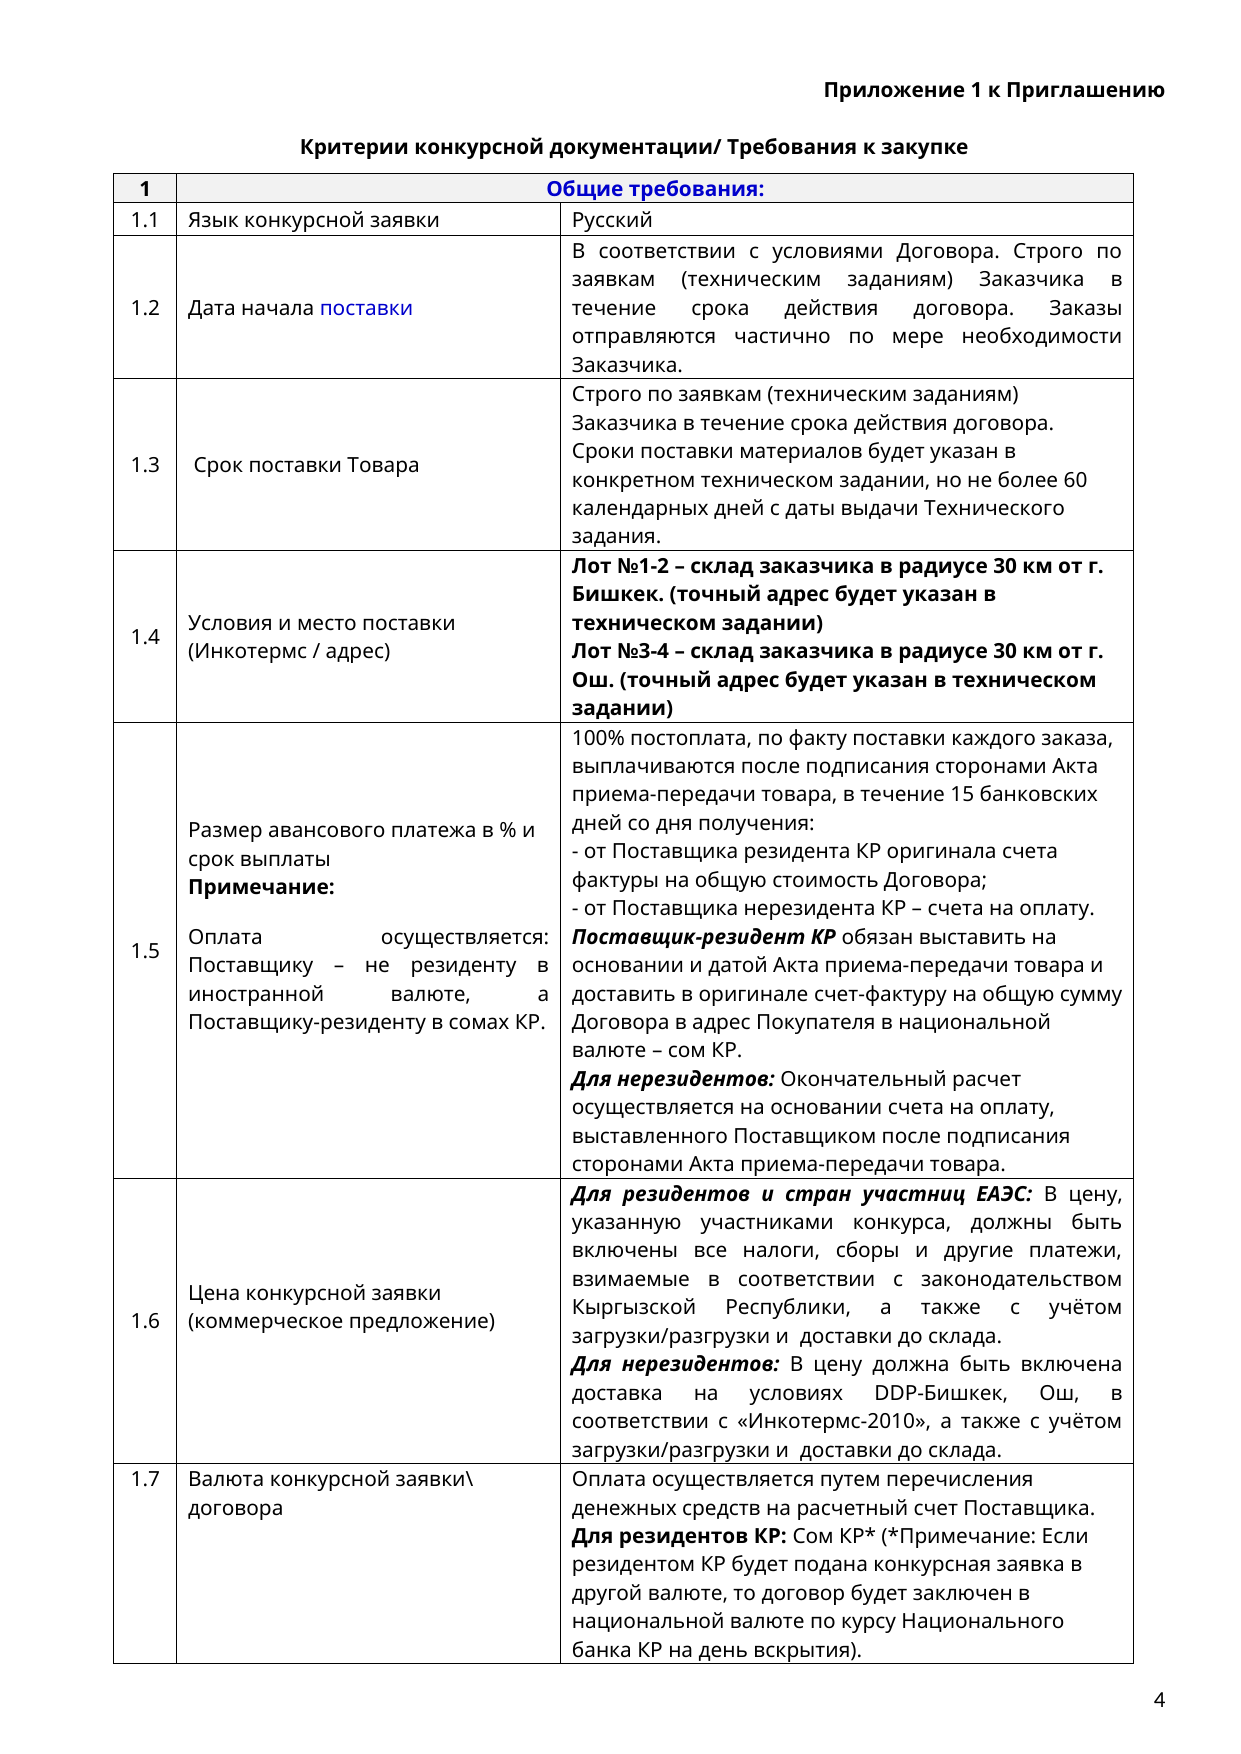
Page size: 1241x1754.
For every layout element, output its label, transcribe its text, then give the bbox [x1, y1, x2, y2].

table_header 1 [114, 174, 176, 202]
table_cell Размер авансового платежа в % и срок выплаты Примечание: Оплата осуществляется: Поставщику – не резиденту в иностранной валюте, а Поставщику-резиденту в сомах КР. [177, 723, 560, 1178]
table_cell 1.3 [114, 379, 176, 550]
text Приложение 1 к Приглашению [103, 75, 1165, 103]
table_cell 1.6 [114, 1179, 176, 1463]
table_cell 1.7 [114, 1464, 176, 1663]
table_cell 1.1 [114, 203, 176, 235]
table_cell 1.5 [114, 723, 176, 1178]
table_cell Русский [561, 203, 1133, 235]
table_cell Для резидентов и стран участниц ЕАЭС: В цену, указанную участниками конкурса, должны быть включены все налоги, сборы и другие платежи, взимаемые в соответствии с законодательством Кыргызской Республики, а также с учётом загрузки/разгрузки и доставки до склада. Для нерезидентов: В цену должна быть включена доставка на условиях DDP-Бишкек, Ош, в соответствии с «Инкотермс-2010», а также с учётом загрузки/разгрузки и доставки до склада. [561, 1179, 1133, 1463]
table_cell 1.4 [114, 551, 176, 722]
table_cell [177, 1464, 560, 1663]
text Критерии конкурсной документации/ Требования к закупке [103, 132, 1165, 160]
table_cell Срок поставки Товара [177, 379, 560, 550]
table_header Общие требования: [177, 174, 1133, 202]
table_cell Цена конкурсной заявки (коммерческое предложение) [177, 1179, 560, 1463]
table_cell Лот №1-2 – склад заказчика в радиусе 30 км от г. Бишкек. (точный адрес будет указан в техническом задании) Лот №3-4 – склад заказчика в радиусе 30 км от г. Ош. (точный адрес будет указан в техническом задании) [561, 551, 1133, 722]
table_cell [561, 1464, 1133, 1663]
table_cell 100% постоплата, по факту поставки каждого заказа, выплачиваются после подписания сторонами Акта приема-передачи товара, в течение 15 банковских дней со дня получения: - от Поставщика резидента КР оригинала счета фактуры на общую стоимость Договора; - от Поставщика нерезидента КР – счета на оплату. Поставщик-резидент КР обязан выставить на основании и датой Акта приема-передачи товара и доставить в оригинале счет-фактуру на общую сумму Договора в адрес Покупателя в национальной валюте – сом КР. Для нерезидентов: Окончательный расчет осуществляется на основании счета на оплату, выставленного Поставщиком после подписания сторонами Акта приема-передачи товара. [561, 723, 1133, 1178]
table_cell 1.2 [114, 236, 176, 378]
table_cell В соответствии с условиями Договора. Строго по заявкам (техническим заданиям) Заказчика в течение срока действия договора. Заказы отправляются частично по мере необходимости Заказчика. [561, 236, 1133, 378]
table_cell Язык конкурсной заявки [177, 203, 560, 235]
table_cell Дата начала поставки [177, 236, 560, 378]
table_cell Условия и место поставки (Инкотермс / адрес) [177, 551, 560, 722]
table_cell Строго по заявкам (техническим заданиям) Заказчика в течение срока действия договора. Сроки поставки материалов будет указан в конкретном техническом задании, но не более 60 календарных дней с даты выдачи Технического задания. [561, 379, 1133, 550]
